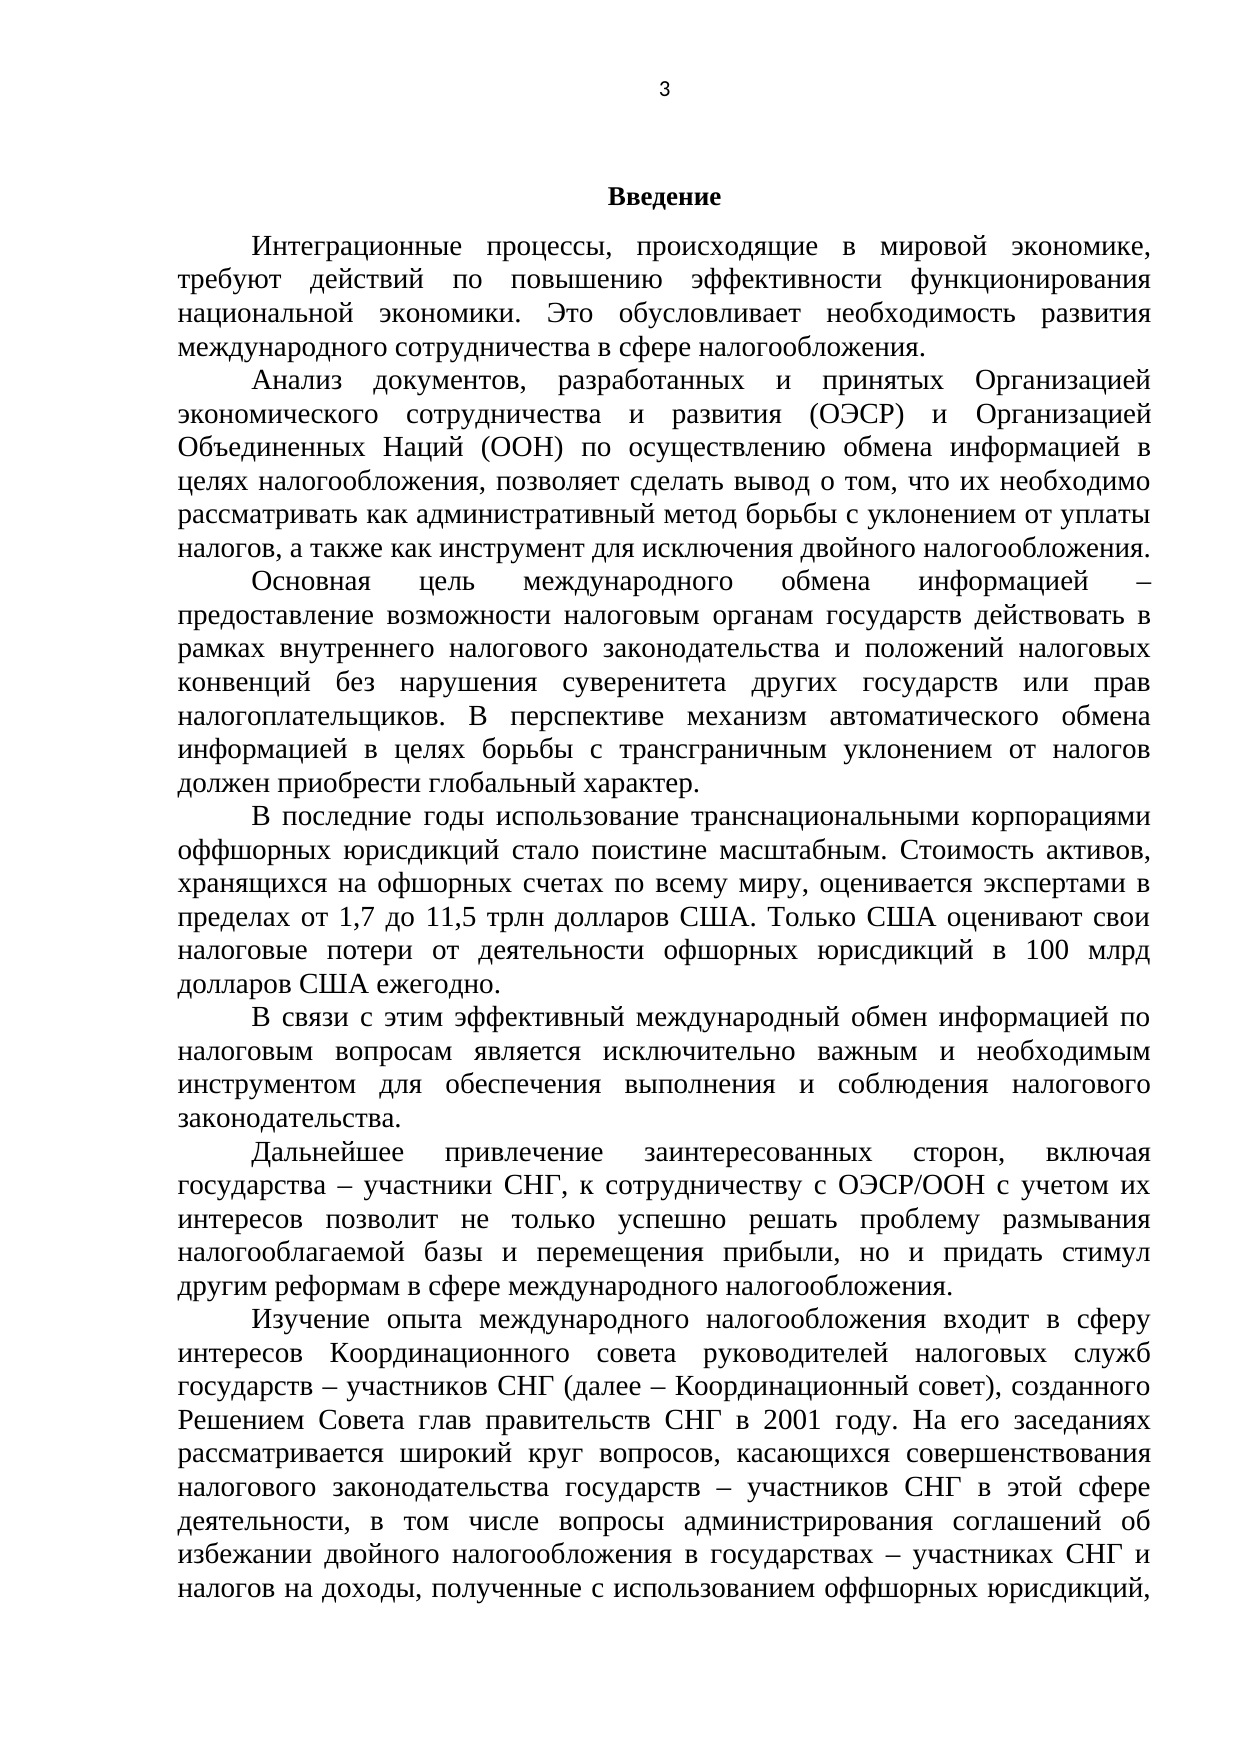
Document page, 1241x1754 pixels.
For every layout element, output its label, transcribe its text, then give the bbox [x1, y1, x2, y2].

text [177, 1301, 1152, 1603]
text В связи с этим эффективный международный обмен информацией по налоговым вопросам является исключительно важным и необходимым инструментом для обеспечения выполнения и соблюдения налогового законодательства. [177, 999, 1152, 1134]
text Анализ документов, разработанных и принятых Организацией экономического сотрудничества и развития (ОЭСР) и Организацией Объединенных Наций (ООН) по осуществлению обмена информацией в целях налогообложения, позволяет сделать вывод о том, что их необходимо рассматривать как административный метод борьбы с уклонением от уплаты налогов, а также как инструмент для исключения двойного налогообложения. [177, 362, 1152, 563]
text Интеграционные процессы, происходящие в мировой экономике, требуют действий по повышению эффективности функционирования национальной экономики. Это обусловливает необходимость развития международного сотрудничества в сфере налогообложения. [177, 228, 1152, 362]
text В последние годы использование транснациональными корпорациями оффшорных юрисдикций стало поистине масштабным. Стоимость активов, хранящихся на офшорных счетах по всему миру, оценивается экспертами в пределах от 1,7 до 11,5 трлн долларов США. Только США оценивают свои налоговые потери от деятельности офшорных юрисдикций в 100 млрд долларов США ежегодно. [177, 798, 1152, 999]
text Основная цель международного обмена информацией – предоставление возможности налоговым органам государств действовать в рамках внутреннего налогового законодательства и положений налоговых конвенций без нарушения суверенитета других государств или прав налогоплательщиков. В перспективе механизм автоматического обмена информацией в целях борьбы с трансграничным уклонением от налогов должен приобрести глобальный характер. [177, 563, 1152, 798]
subtitle Введение [177, 180, 1152, 211]
text Дальнейшее привлечение заинтересованных сторон, включая государства – участники СНГ, к сотрудничеству с ОЭСР/ООН с учетом их интересов позволит не только успешно решать проблему размывания налогооблагаемой базы и перемещения прибыли, но и придать стимул другим реформам в сфере международного налогообложения. [177, 1134, 1152, 1301]
